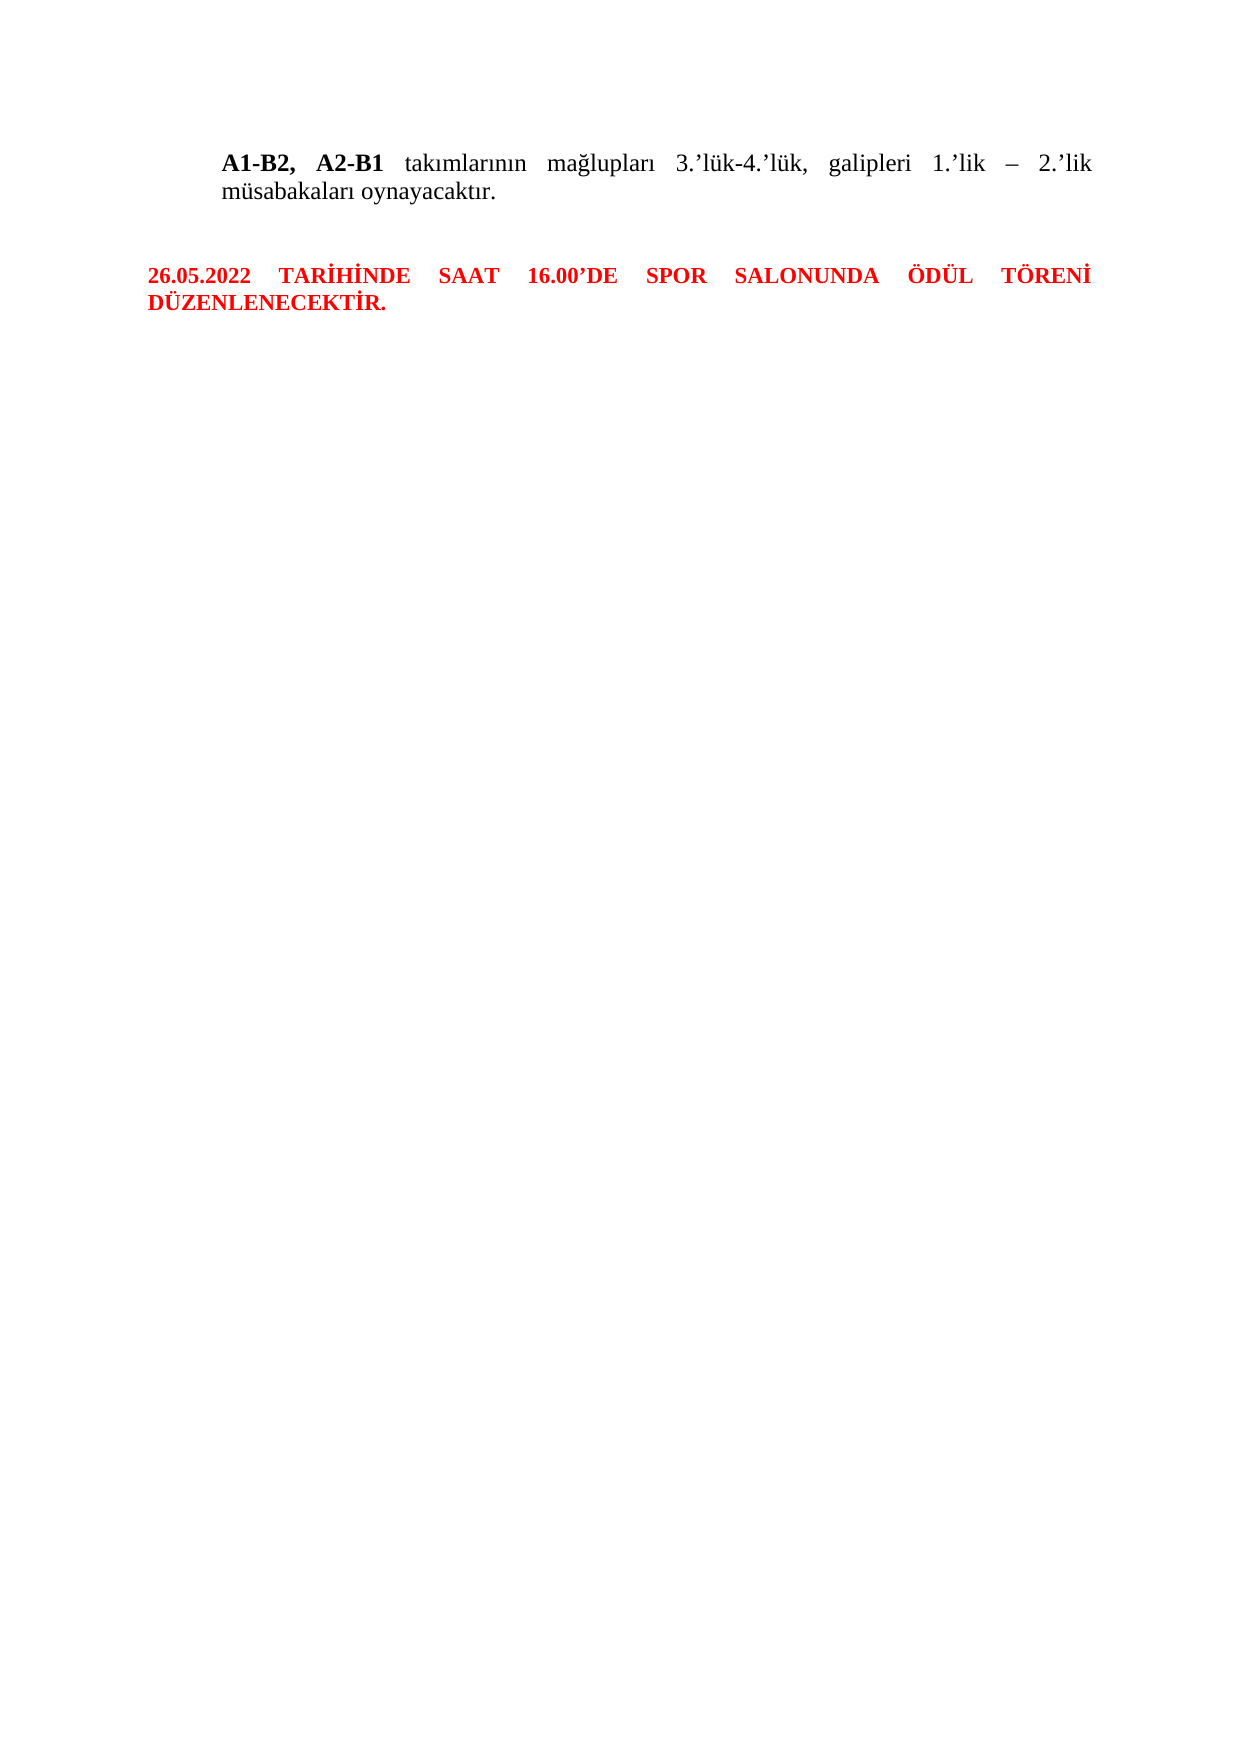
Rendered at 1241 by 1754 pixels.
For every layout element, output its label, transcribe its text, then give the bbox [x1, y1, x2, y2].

text 26.05.2022 TARİHİNDE SAAT 16.00’DE SPOR SALONUNDA ÖDÜL TÖRENİ DÜZENLENECEKTİR. [148, 263, 1093, 315]
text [221, 148, 1093, 205]
